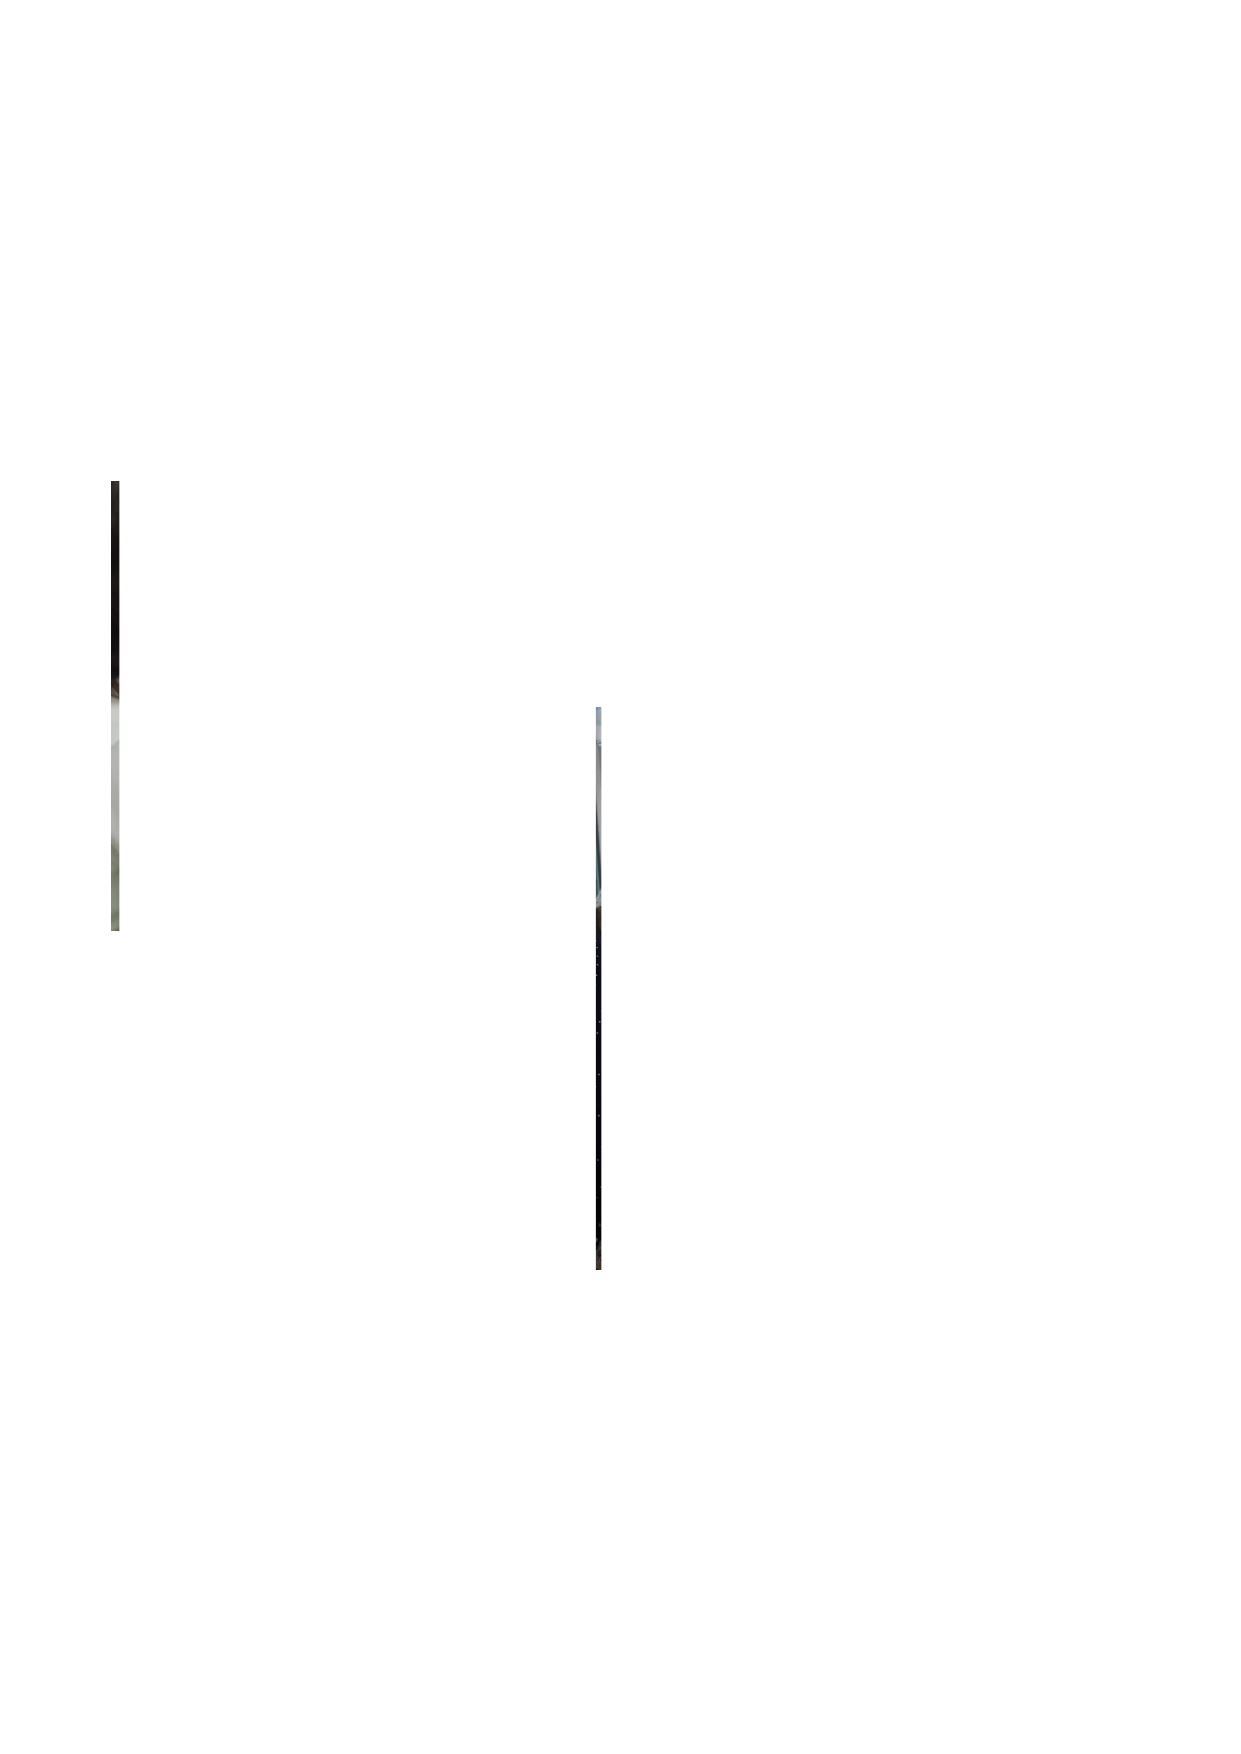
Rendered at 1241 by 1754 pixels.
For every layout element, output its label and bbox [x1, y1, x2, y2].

picture [111, 481, 120, 931]
picture [595, 707, 600, 1270]
